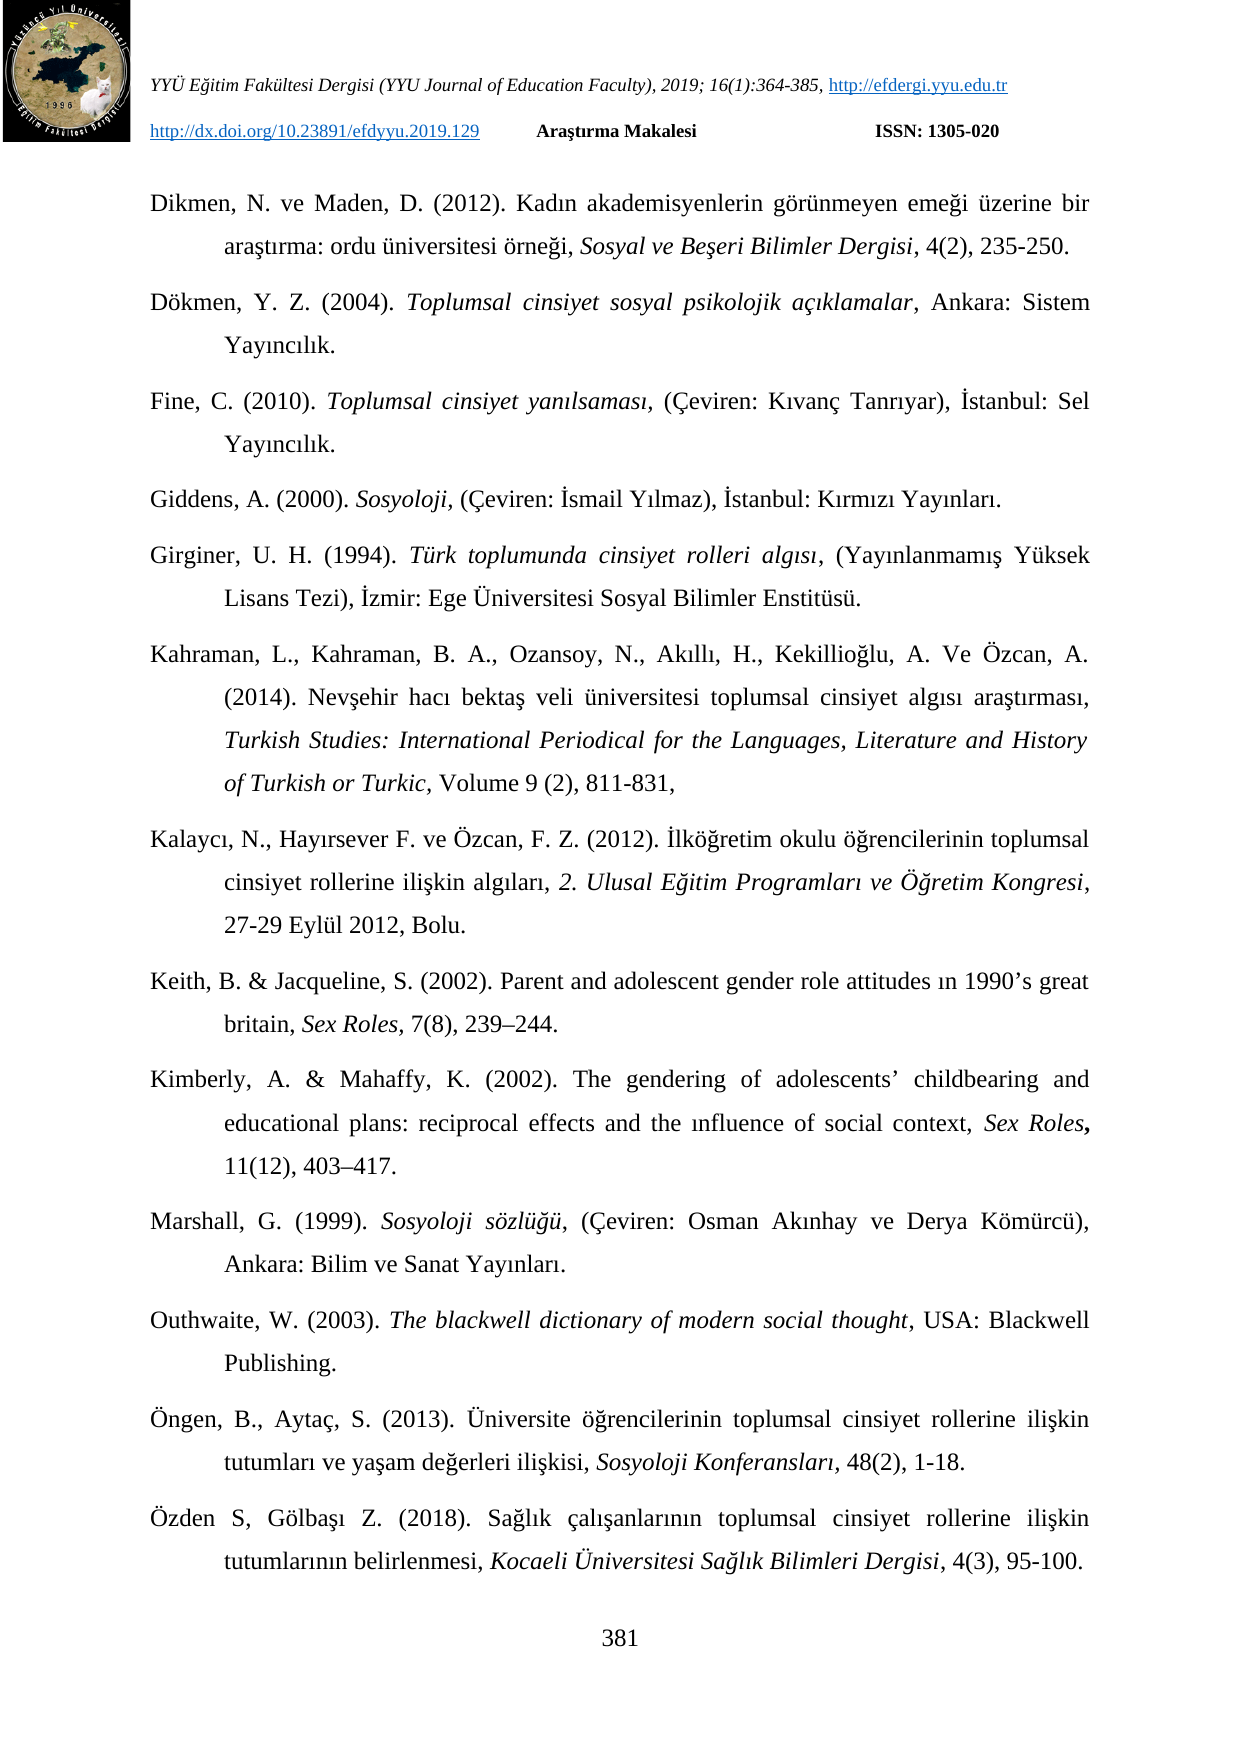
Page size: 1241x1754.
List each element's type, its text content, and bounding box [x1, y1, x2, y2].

text Dökmen, Y. Z. (2004). Toplumsal cinsiyet sosyal psikolojik açıklamalar, Ankara: Sistem Yayıncılık. [150, 287, 1090, 359]
text Marshall, G. (1999). Sosyoloji sözlüğü, (Çeviren: Osman Akınhay ve Derya Kömürcü), Ankara: Bilim ve Sanat Yayınları. [150, 1206, 1090, 1278]
text Kahraman, L., Kahraman, B. A., Ozansoy, N., Akıllı, H., Kekillioğlu, A. Ve Özcan, A. (2014). Nevşehir hacı bektaş veli üniversitesi toplumsal cinsiyet algısı araştırması, Turkish Studies: International Periodical for the Languages, Literature and History of Turkish or Turkic, Volume 9 (2), 811-831, [150, 639, 1090, 797]
picture [2, 0, 130, 141]
text Kalaycı, N., Hayırsever F. ve Özcan, F. Z. (2012). İlköğretim okulu öğrencilerinin toplumsal cinsiyet rollerine ilişkin algıları, 2. Ulusal Eğitim Programları ve Öğretim Kongresi, 27-29 Eylül 2012, Bolu. [150, 824, 1090, 939]
text Kimberly, A. & Mahaffy, K. (2002). The gendering of adolescents’ childbearing and educational plans: reciprocal effects and the ınfluence of social context, Sex Roles, 11(12), 403–417. [150, 1064, 1090, 1179]
text Giddens, A. (2000). Sosyoloji, (Çeviren: İsmail Yılmaz), İstanbul: Kırmızı Yayınları. [150, 484, 1090, 513]
text Dikmen, N. ve Maden, D. (2012). Kadın akademisyenlerin görünmeyen emeği üzerine bir araştırma: ordu üniversitesi örneği, Sosyal ve Beşeri Bilimler Dergisi, 4(2), 235-250. [150, 188, 1090, 260]
text Outhwaite, W. (2003). The blackwell dictionary of modern social thought, USA: Blackwell Publishing. [150, 1305, 1090, 1377]
text Öngen, B., Aytaç, S. (2013). Üniversite öğrencilerinin toplumsal cinsiyet rollerine ilişkin tutumları ve yaşam değerleri ilişkisi, Sosyoloji Konferansları, 48(2), 1-18. [150, 1404, 1090, 1476]
text Girginer, U. H. (1994). Türk toplumunda cinsiyet rolleri algısı, (Yayınlanmamış Yüksek Lisans Tezi), İzmir: Ege Üniversitesi Sosyal Bilimler Enstitüsü. [150, 540, 1090, 612]
text Fine, C. (2010). Toplumsal cinsiyet yanılsaması, (Çeviren: Kıvanç Tanrıyar), İstanbul: Sel Yayıncılık. [150, 386, 1090, 458]
text Keith, B. & Jacqueline, S. (2002). Parent and adolescent gender role attitudes ın 1990’s great britain, Sex Roles, 7(8), 239–244. [150, 966, 1090, 1038]
text Özden S, Gölbaşı Z. (2018). Sağlık çalışanlarının toplumsal cinsiyet rollerine ilişkin tutumlarının belirlenmesi, Kocaeli Üniversitesi Sağlık Bilimleri Dergisi, 4(3), 95-100. [150, 1503, 1090, 1574]
